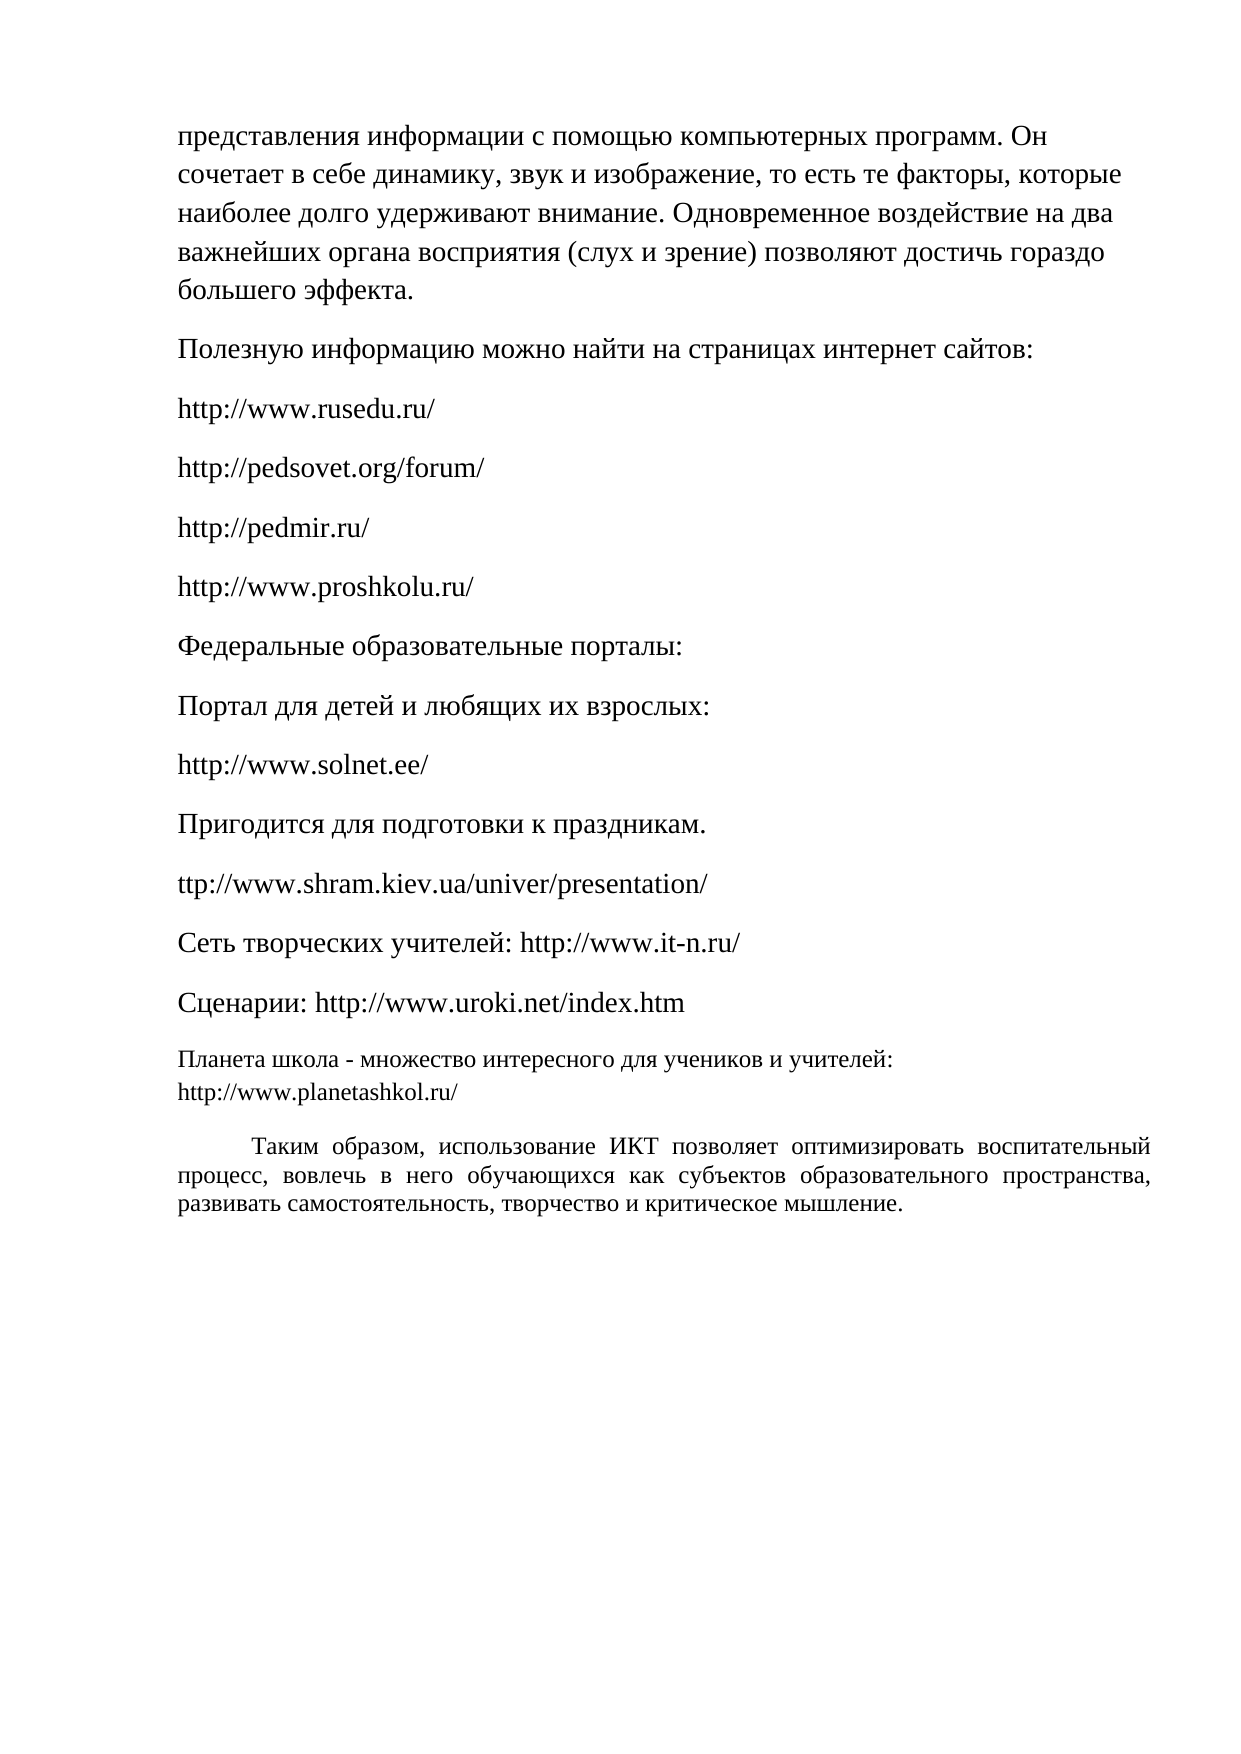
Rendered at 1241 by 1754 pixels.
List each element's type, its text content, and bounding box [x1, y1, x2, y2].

text http://pedmir.ru/ [177, 510, 1152, 543]
text Пригодится для подготовки к праздникам. [177, 807, 1152, 840]
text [177, 118, 1152, 306]
text Сценарии: http://www.uroki.net/index.htm [177, 985, 1152, 1018]
text Федеральные образовательные порталы: [177, 628, 1152, 662]
text http://www.rusedu.ru/ [177, 391, 1152, 424]
text ttp://www.shram.kiev.ua/univer/presentation/ [177, 866, 1152, 899]
text Сеть творческих учителей: http://www.it-n.ru/ [177, 925, 1152, 959]
text Планета школа - множество интересного для учеников и учителей: http://www.planetashkol.ru/ [177, 1044, 1152, 1106]
text http://www.solnet.ee/ [177, 747, 1152, 781]
list Таким образом, использование ИКТ позволяет оптимизировать воспитательный процесс, вовлечь в него обучающихся как субъектов образовательного пространства, развивать самостоятельность, творчество и критическое мышление. [177, 1131, 1152, 1217]
text http://pedsovet.org/forum/ [177, 450, 1152, 484]
text Портал для детей и любящих их взрослых: [177, 688, 1152, 721]
text Полезную информацию можно найти на страницах интернет сайтов: [177, 332, 1152, 365]
text http://www.proshkolu.ru/ [177, 569, 1152, 603]
